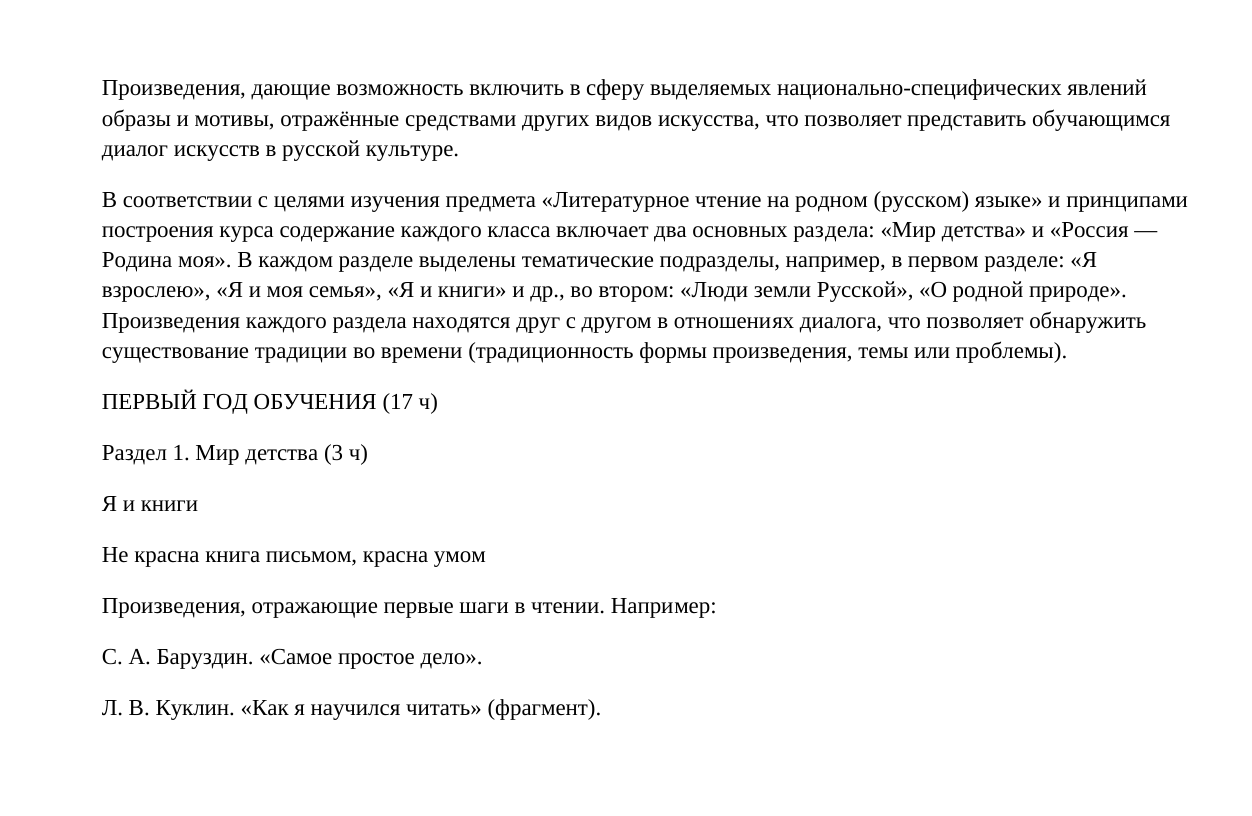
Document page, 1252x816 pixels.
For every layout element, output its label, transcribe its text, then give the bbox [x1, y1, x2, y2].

text ПЕРВЫЙ ГОД ОБУЧЕНИЯ (17 ч) [102, 388, 1193, 414]
text Не красна книга письмом, красна умом [102, 541, 1193, 567]
text Я и книги [102, 490, 1193, 516]
text В соответствии с целями изучения предмета «Литературное чтение на родном (русском) языке» и принципами построения курса содержание каждого класса включает два основных раздела: «Мир детства» и «Россия — Родина моя». В каждом разделе выделены тематические подразделы, например, в первом разделе: «Я взрослею», «Я и моя семья», «Я и книги» и др., во втором: «Люди земли Русской», «О родной природе». Произведения каждого раздела находятся друг с другом в отношениях диалога, что позволяет обнаружить существование традиции во времени (традиционность формы произведения, темы или проблемы). [102, 186, 1193, 363]
text Произведения, дающие возможность включить в сферу выделяемых национально-специфических явлений образы и мотивы, отражённые средствами других видов искусства, что позволяет представить обучающимся диалог искусств в русской культуре. [102, 74, 1193, 161]
text Раздел 1. Мир детства (3 ч) [102, 439, 1193, 465]
text С. А. Баруздин. «Самое простое дело». [102, 643, 1193, 669]
text Л. В. Куклин. «Как я научился читать» (фрагмент). [102, 694, 1193, 721]
text Произведения, отражающие первые шаги в чтении. Например: [102, 592, 1193, 618]
